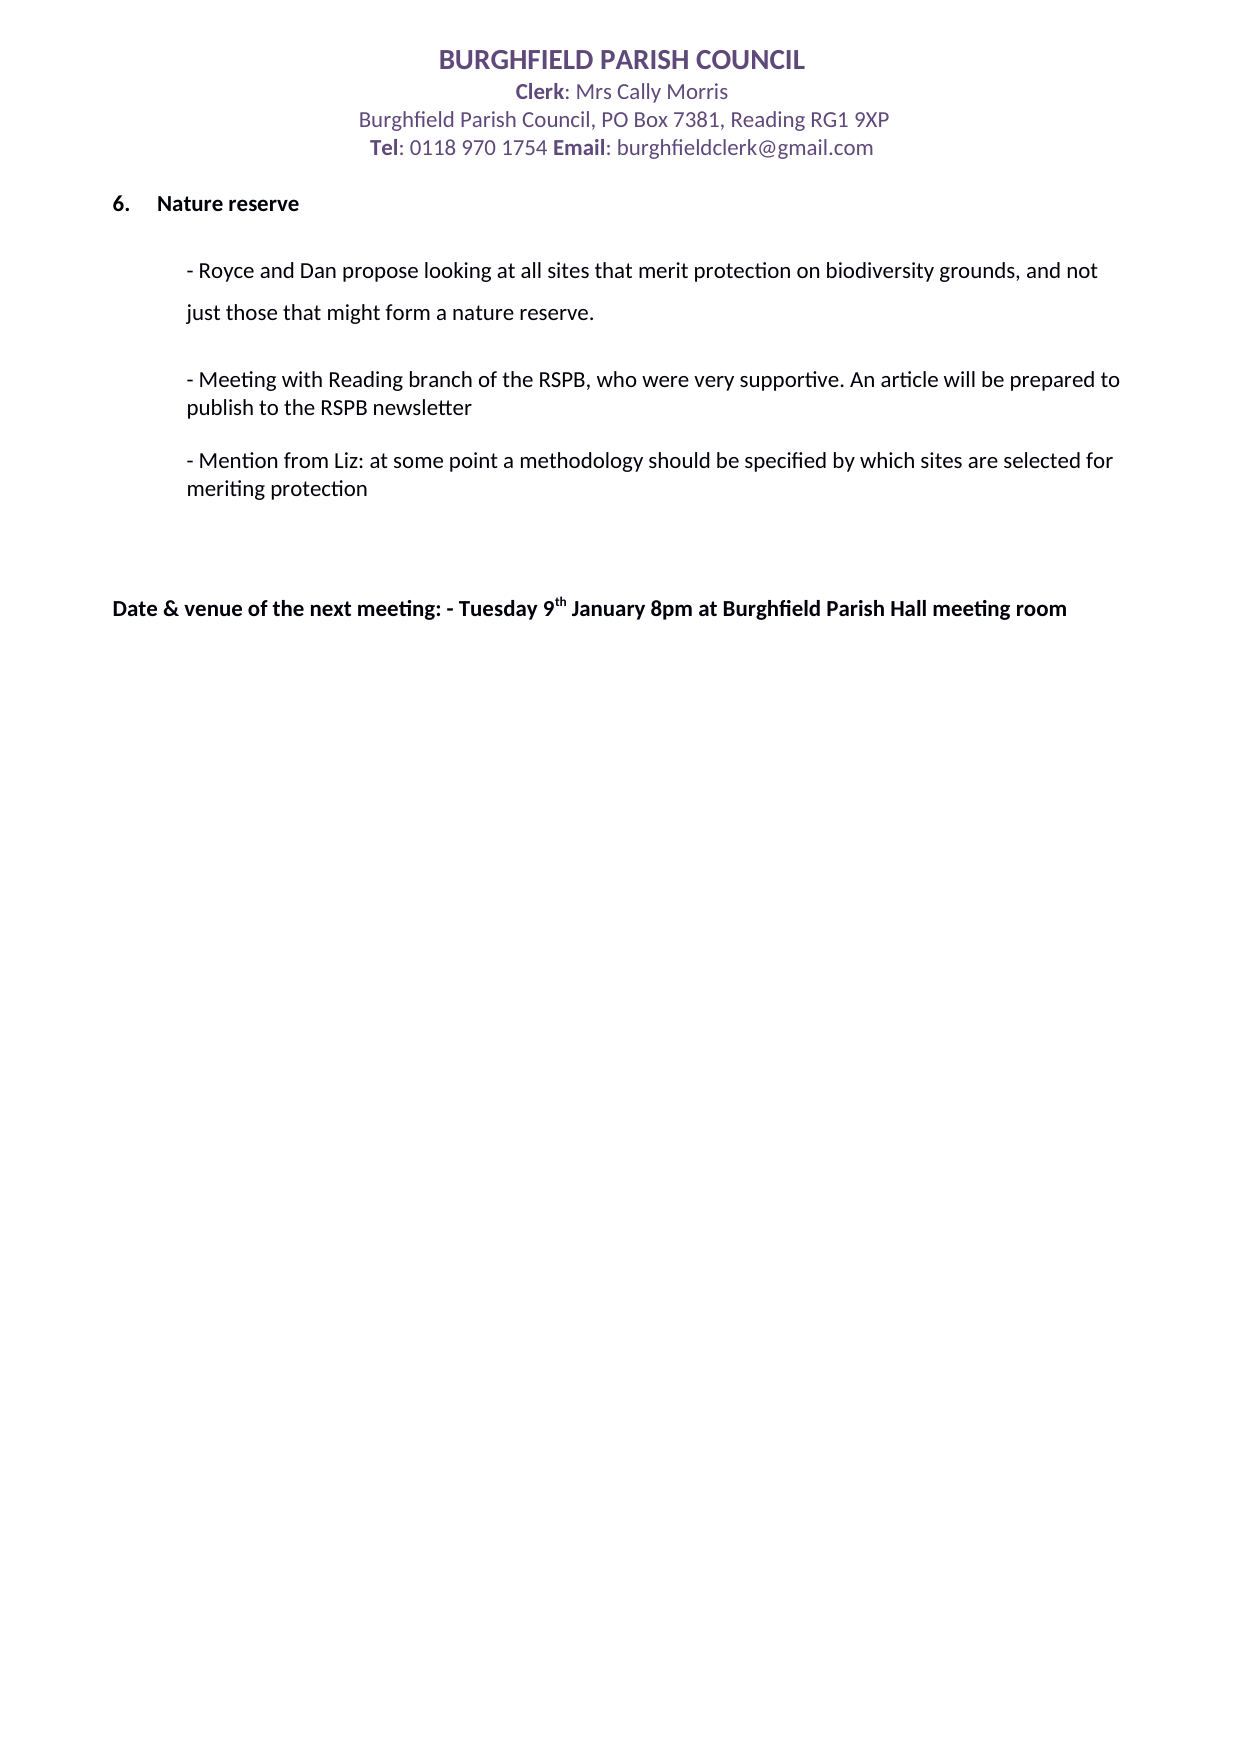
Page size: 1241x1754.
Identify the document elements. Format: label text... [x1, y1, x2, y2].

list Nature reserve [112, 189, 1128, 217]
text - Meeting with Reading branch of the RSPB, who were very supportive. An article will be prepared to publish to the RSPB newsletter [186, 365, 1128, 421]
text - Royce and Dan propose looking at all sites that merit protection on biodiversity grounds, and not just those that might form a nature reserve. [186, 256, 1128, 326]
text Date & venue of the next meeting: - Tuesday 9th January 8pm at Burghfield Parish Hall meeting room [112, 594, 1128, 622]
text - Mention from Liz: at some point a methodology should be specified by which sites are selected for meriting protection [186, 446, 1128, 502]
